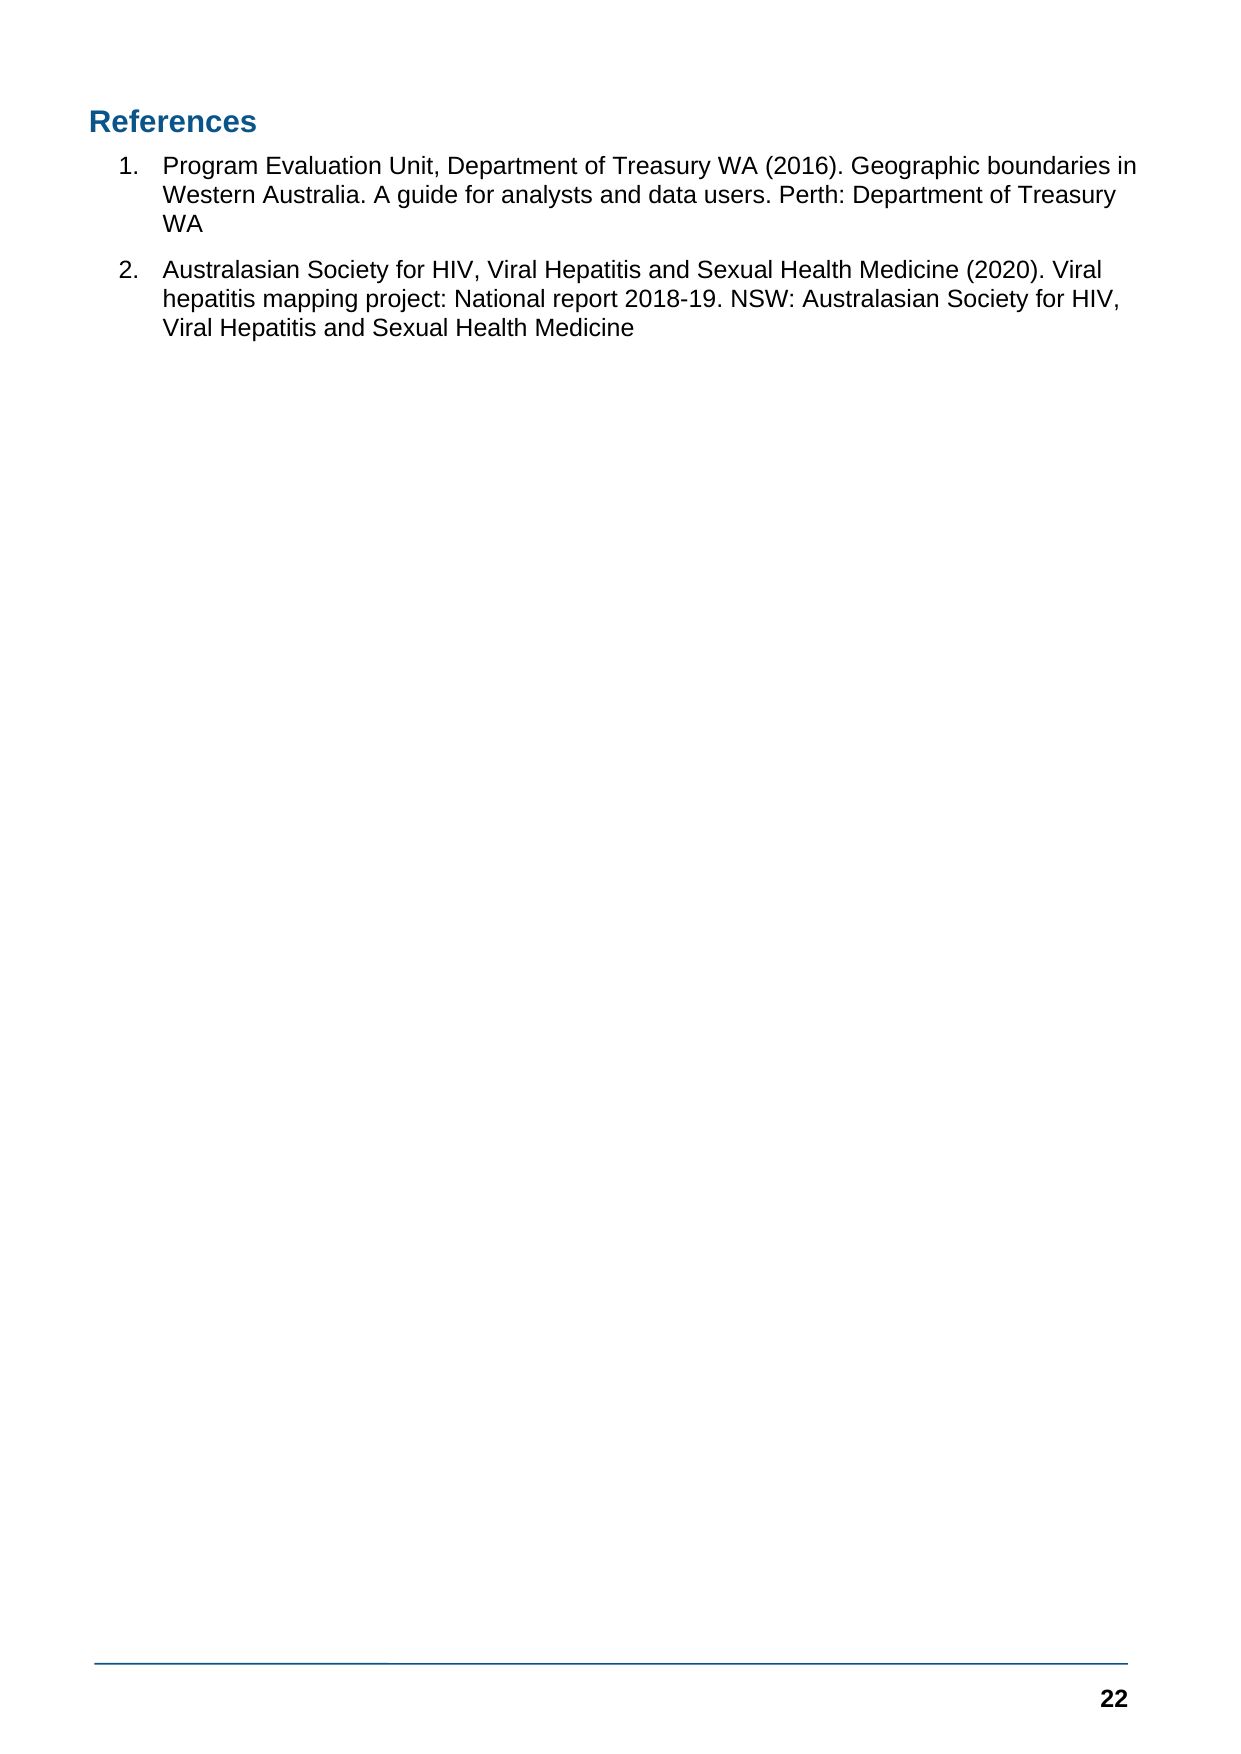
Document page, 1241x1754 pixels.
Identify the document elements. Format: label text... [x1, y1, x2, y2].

list Program Evaluation Unit, Department of Treasury WA (2016). Geographic boundaries in Western Australia. A guide for analysts and data users. Perth: Department of Treasury WA [118, 151, 1152, 237]
subtitle References [89, 103, 1152, 138]
list Australasian Society for HIV, Viral Hepatitis and Sexual Health Medicine (2020). Viral hepatitis mapping project: National report 2018-19. NSW: Australasian Society for HIV, Viral Hepatitis and Sexual Health Medicine [118, 255, 1152, 341]
